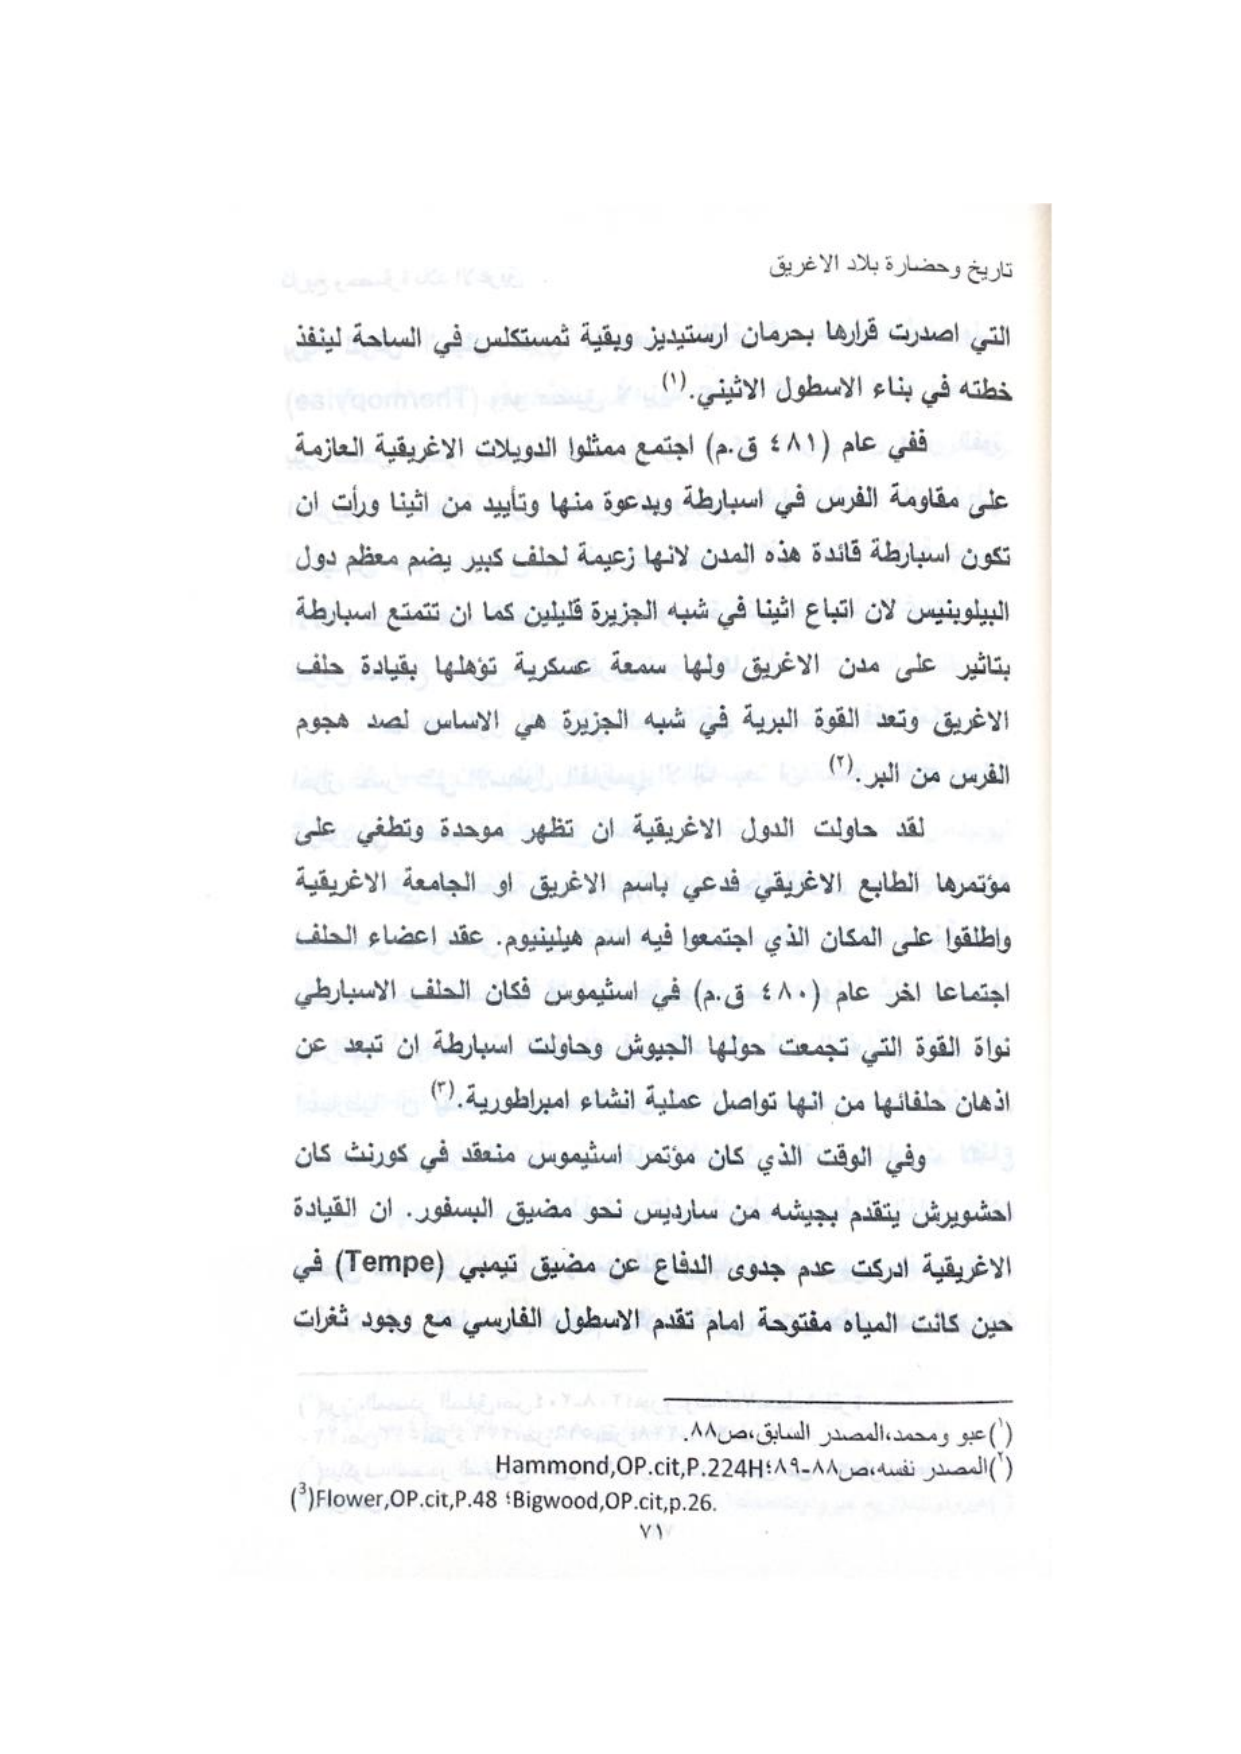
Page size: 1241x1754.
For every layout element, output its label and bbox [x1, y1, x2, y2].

picture [187, 203, 1053, 1581]
